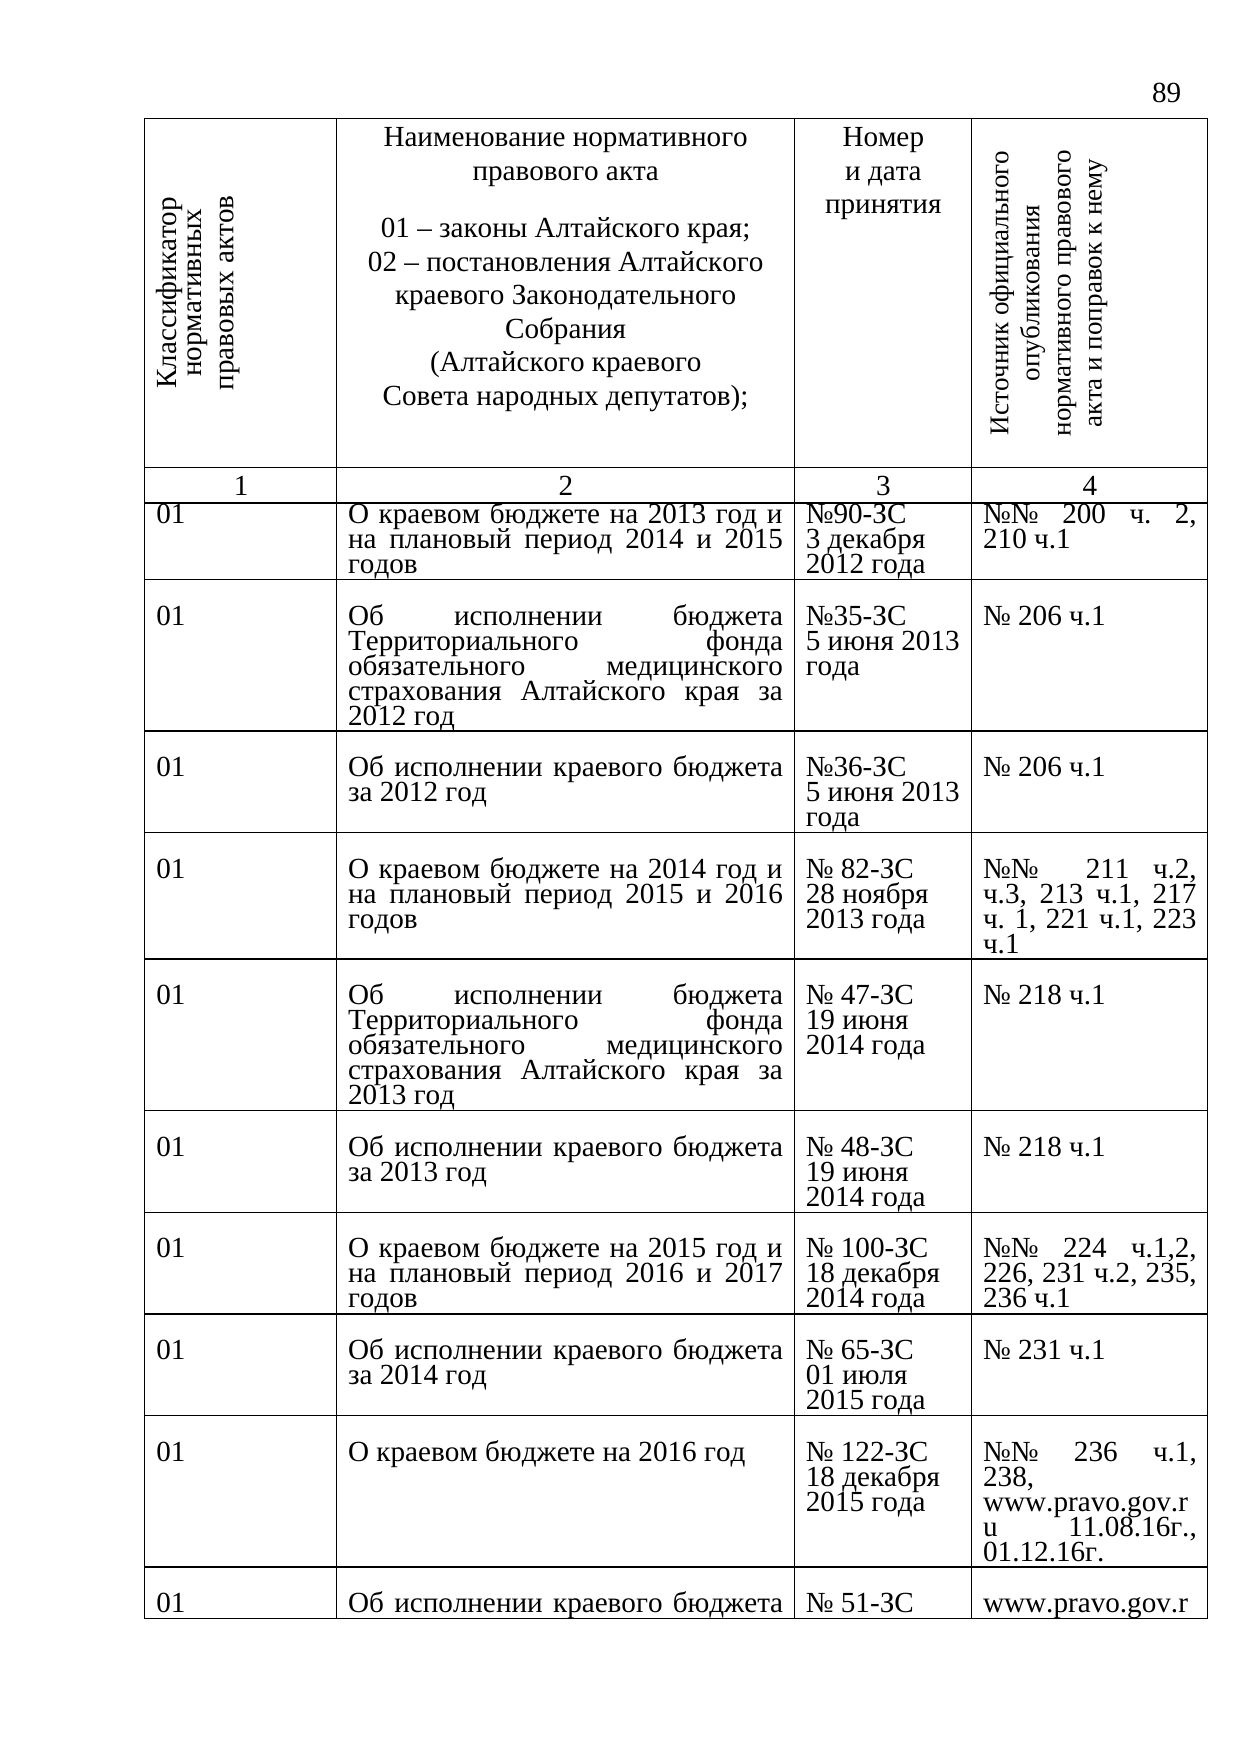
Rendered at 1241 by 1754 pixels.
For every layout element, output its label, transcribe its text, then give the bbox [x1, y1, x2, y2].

table_cell 2 [337, 468, 794, 502]
table_cell О краевом бюджете на 2014 год и на плановый период 2015 и 2016 годов [337, 833, 794, 958]
table_cell № 218 ч.1 [972, 960, 1207, 1110]
table_cell №№ 224 ч.1,2, 226, 231 ч.2, 235, 236 ч.1 [972, 1213, 1207, 1313]
table_cell № 218 ч.1 [972, 1111, 1207, 1211]
table_cell №№ 211 ч.2, ч.3, 213 ч.1, 217 ч. 1, 221 ч.1, 223 ч.1 [972, 833, 1207, 958]
table_cell www.pravo.gov.ru 22.06.16г. [972, 1568, 1207, 1618]
table_cell 01 [145, 833, 336, 958]
table_cell № 206 ч.1 [972, 580, 1207, 730]
table_cell № 231 ч.1 [972, 1315, 1207, 1414]
table_cell № 51-ЗС 20 июня 2016 года [795, 1568, 971, 1618]
table_cell Об исполнении краевого бюджета за 2015 год [337, 1568, 794, 1618]
table_cell №№ 200 ч. 2, 210 ч.1 [972, 504, 1207, 578]
table_cell 01 [145, 732, 336, 832]
table_cell Об исполнении краевого бюджета за 2013 год [337, 1111, 794, 1211]
table_cell 01 [145, 960, 336, 1110]
table_cell 01 [145, 1213, 336, 1313]
table_cell О краевом бюджете на 2016 год [337, 1416, 794, 1566]
table_cell № 100-ЗС 18 декабря 2014 года [795, 1213, 971, 1313]
table_cell 01 [145, 1568, 336, 1618]
table_header Наименование нормативного правового акта 01 – законы Алтайского края; 02 – постановления Алтайского краевого Законодательного Собрания (Алтайского краевого Совета народных депутатов); [337, 119, 794, 467]
table_cell 3 [795, 468, 971, 502]
table_cell 01 [145, 1111, 336, 1211]
table_cell №90-ЗС 3 декабря 2012 года [795, 504, 971, 578]
table_cell № 48-ЗС 19 июня 2014 года [795, 1111, 971, 1211]
table_cell 01 [145, 504, 336, 578]
table_header Номер и дата принятия [795, 119, 971, 467]
table_cell № 82-ЗС 28 ноября 2013 года [795, 833, 971, 958]
table_cell О краевом бюджете на 2013 год и на плановый период 2014 и 2015 годов [337, 504, 794, 578]
table_cell №36-ЗС 5 июня 2013 года [795, 732, 971, 832]
table_cell 1 [145, 468, 336, 502]
table_cell № 206 ч.1 [972, 732, 1207, 832]
table_cell Об исполнении бюджета Территориального фонда обязательного медицинского страхования Алтайского края за 2013 год [337, 960, 794, 1110]
table_cell №35-ЗС 5 июня 2013 года [795, 580, 971, 730]
table_cell 01 [145, 580, 336, 730]
table_header Источник официального опубликования нормативного правового акта и поправок к нему [972, 119, 1207, 467]
table_cell Об исполнении краевого бюджета за 2014 год [337, 1315, 794, 1414]
table_cell 01 [145, 1315, 336, 1414]
table_cell Об исполнении бюджета Территориального фонда обязательного медицинского страхования Алтайского края за 2012 год [337, 580, 794, 730]
table_header Классификатор нормативных правовых актов [145, 119, 336, 467]
table_cell № 47-ЗС 19 июня 2014 года [795, 960, 971, 1110]
table_cell 4 [972, 468, 1207, 502]
table_cell О краевом бюджете на 2015 год и на плановый период 2016 и 2017 годов [337, 1213, 794, 1313]
table_cell № 122-ЗС 18 декабря 2015 года [795, 1416, 971, 1566]
table_cell № 65-ЗС 01 июля 2015 года [795, 1315, 971, 1414]
table_cell 01 [145, 1416, 336, 1566]
table_cell Об исполнении краевого бюджета за 2012 год [337, 732, 794, 832]
table_cell №№ 236 ч.1, 238, www.pravo.gov.ru 11.08.16г., 01.12.16г. [972, 1416, 1207, 1566]
